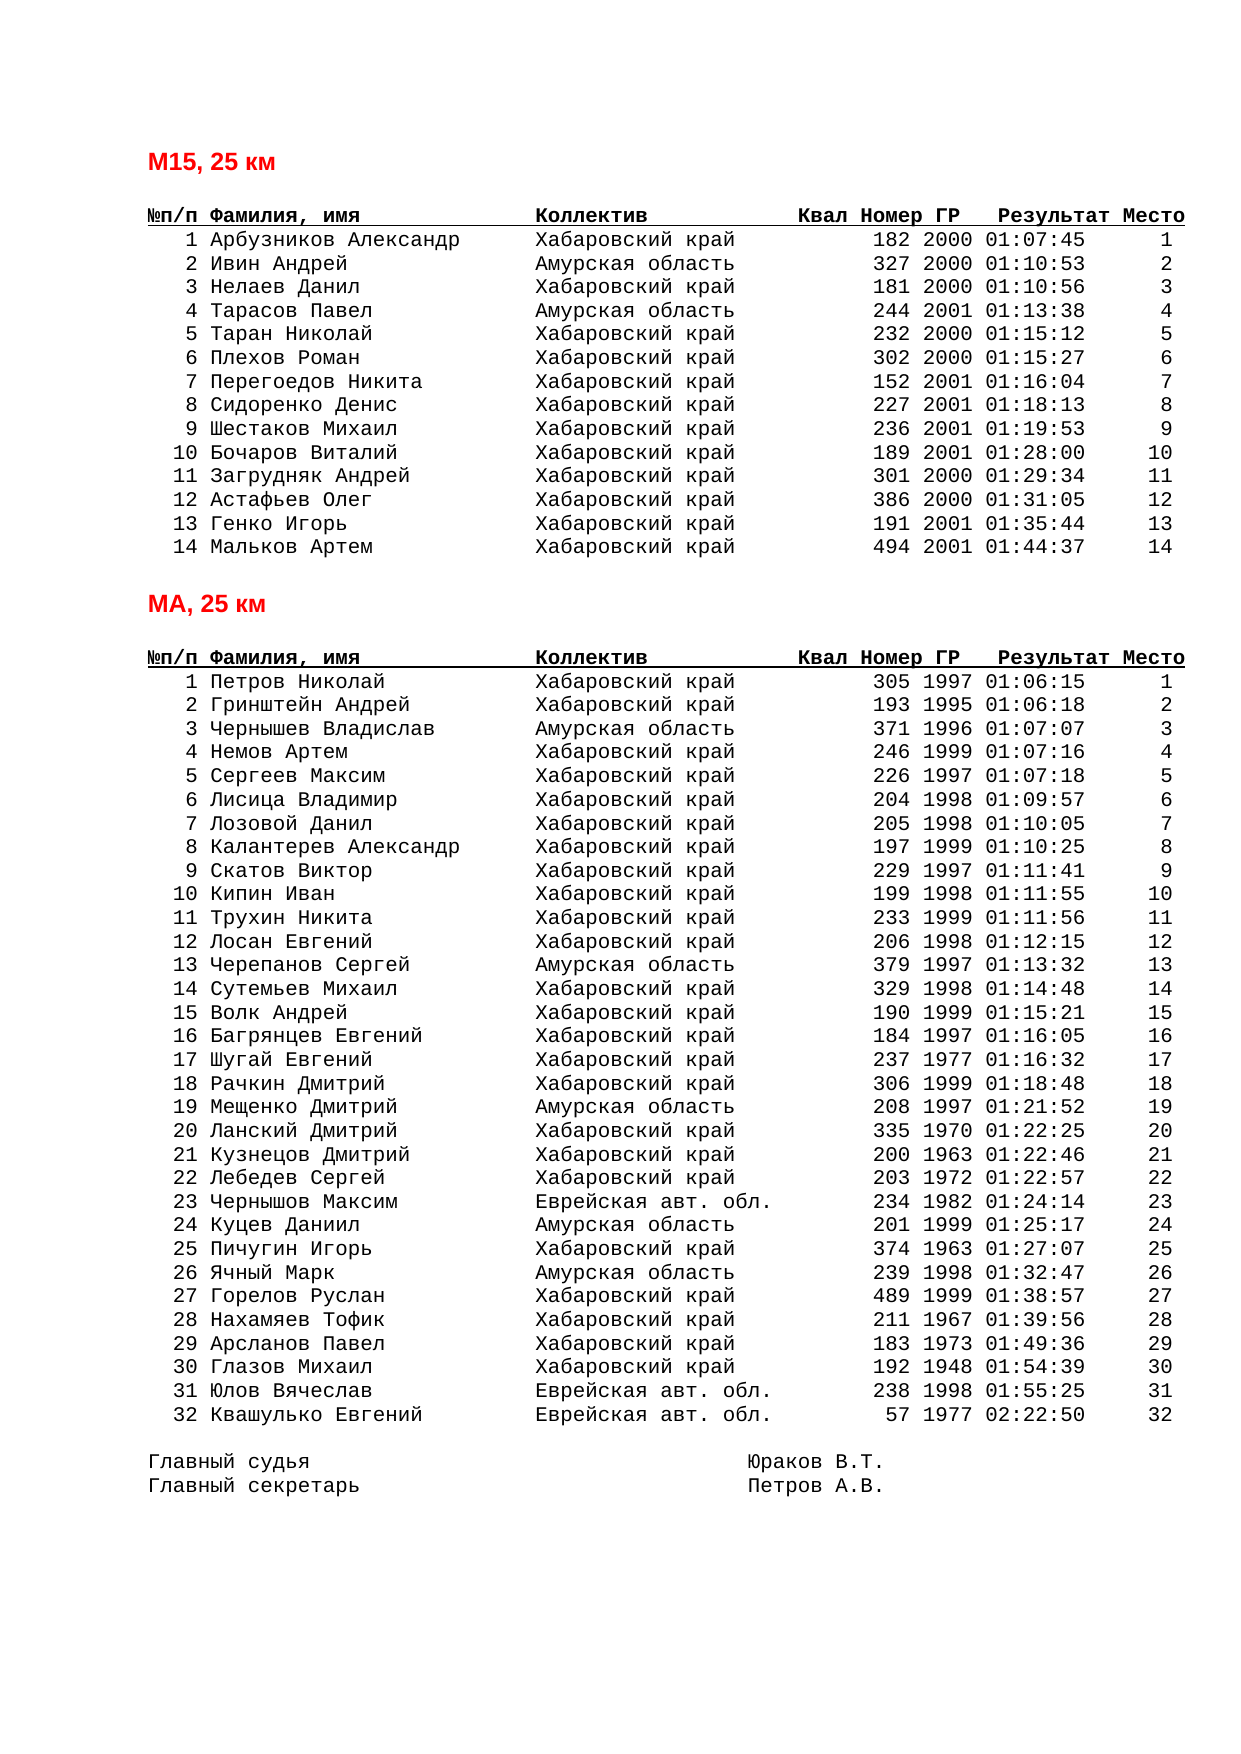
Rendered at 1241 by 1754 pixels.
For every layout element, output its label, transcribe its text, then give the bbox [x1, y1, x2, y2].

text 20 Ланский Дмитрий Хабаровский край 335 1970 01:22:25 20 [148, 1120, 1226, 1143]
text 3 Чернышев Владислав Амурская область 371 1996 01:07:07 3 [148, 718, 1226, 742]
text 14 Мальков Артем Хабаровский край 494 2001 01:44:37 14 [148, 536, 1226, 560]
text 11 Загрудняк Андрей Хабаровский край 301 2000 01:29:34 11 [148, 465, 1226, 489]
text 15 Волк Андрей Хабаровский край 190 1999 01:15:21 15 [148, 1002, 1226, 1025]
text МА, 25 км [148, 589, 1226, 618]
text 27 Горелов Руслан Хабаровский край 489 1999 01:38:57 27 [148, 1285, 1226, 1309]
text М15, 25 км [148, 147, 1226, 176]
text 5 Таран Николай Хабаровский край 232 2000 01:15:12 5 [148, 323, 1226, 347]
text 10 Кипин Иван Хабаровский край 199 1998 01:11:55 10 [148, 883, 1226, 907]
text 28 Нахамяев Тофик Хабаровский край 211 1967 01:39:56 28 [148, 1309, 1226, 1333]
text 1 Арбузников Александр Хабаровский край 182 2000 01:07:45 1 [148, 229, 1226, 252]
text 18 Рачкин Дмитрий Хабаровский край 306 1999 01:18:48 18 [148, 1073, 1226, 1096]
text 13 Генко Игорь Хабаровский край 191 2001 01:35:44 13 [148, 513, 1226, 536]
text 10 Бочаров Виталий Хабаровский край 189 2001 01:28:00 10 [148, 442, 1226, 465]
text 16 Багрянцев Евгений Хабаровский край 184 1997 01:16:05 16 [148, 1025, 1226, 1049]
text №п/п Фамилия, имя Коллектив Квал Номер ГР Результат Место [148, 205, 1226, 229]
text 6 Плехов Роман Хабаровский край 302 2000 01:15:27 6 [148, 347, 1226, 371]
text 17 Шугай Евгений Хабаровский край 237 1977 01:16:32 17 [148, 1049, 1226, 1073]
text 12 Лосан Евгений Хабаровский край 206 1998 01:12:15 12 [148, 931, 1226, 954]
text 7 Лозовой Данил Хабаровский край 205 1998 01:10:05 7 [148, 812, 1226, 836]
text №п/п Фамилия, имя Коллектив Квал Номер ГР Результат Место [148, 647, 1226, 671]
text 4 Немов Артем Хабаровский край 246 1999 01:07:16 4 [148, 742, 1226, 765]
text 12 Астафьев Олег Хабаровский край 386 2000 01:31:05 12 [148, 489, 1226, 513]
text Главный секретарь Петров А.В. [148, 1474, 1226, 1498]
text 8 Сидоренко Денис Хабаровский край 227 2001 01:18:13 8 [148, 394, 1226, 418]
text 25 Пичугин Игорь Хабаровский край 374 1963 01:27:07 25 [148, 1238, 1226, 1262]
text 24 Куцев Даниил Амурская область 201 1999 01:25:17 24 [148, 1214, 1226, 1238]
text 6 Лисица Владимир Хабаровский край 204 1998 01:09:57 6 [148, 789, 1226, 812]
text 2 Ивин Андрей Амурская область 327 2000 01:10:53 2 [148, 252, 1226, 276]
text 14 Сутемьев Михаил Хабаровский край 329 1998 01:14:48 14 [148, 978, 1226, 1002]
text 8 Калантерев Александр Хабаровский край 197 1999 01:10:25 8 [148, 836, 1226, 860]
text 2 Гринштейн Андрей Хабаровский край 193 1995 01:06:18 2 [148, 694, 1226, 718]
text 5 Сергеев Максим Хабаровский край 226 1997 01:07:18 5 [148, 765, 1226, 789]
text 7 Перегоедов Никита Хабаровский край 152 2001 01:16:04 7 [148, 371, 1226, 394]
text 30 Глазов Михаил Хабаровский край 192 1948 01:54:39 30 [148, 1356, 1226, 1380]
text 21 Кузнецов Дмитрий Хабаровский край 200 1963 01:22:46 21 [148, 1143, 1226, 1167]
text 1 Петров Николай Хабаровский край 305 1997 01:06:15 1 [148, 671, 1226, 694]
text 3 Нелаев Данил Хабаровский край 181 2000 01:10:56 3 [148, 276, 1226, 300]
text 11 Трухин Никита Хабаровский край 233 1999 01:11:56 11 [148, 907, 1226, 931]
text 9 Скатов Виктор Хабаровский край 229 1997 01:11:41 9 [148, 860, 1226, 883]
text 22 Лебедев Сергей Хабаровский край 203 1972 01:22:57 22 [148, 1167, 1226, 1191]
text 23 Чернышов Максим Еврейская авт. обл. 234 1982 01:24:14 23 [148, 1191, 1226, 1214]
text 19 Мещенко Дмитрий Амурская область 208 1997 01:21:52 19 [148, 1096, 1226, 1120]
text Главный судья Юраков В.Т. [148, 1451, 1226, 1474]
text 4 Тарасов Павел Амурская область 244 2001 01:13:38 4 [148, 300, 1226, 323]
text 13 Черепанов Сергей Амурская область 379 1997 01:13:32 13 [148, 954, 1226, 978]
text 29 Арсланов Павел Хабаровский край 183 1973 01:49:36 29 [148, 1333, 1226, 1356]
text 32 Квашулько Евгений Еврейская авт. обл. 57 1977 02:22:50 32 [148, 1404, 1226, 1427]
text 31 Юлов Вячеслав Еврейская авт. обл. 238 1998 01:55:25 31 [148, 1380, 1226, 1404]
text 9 Шестаков Михаил Хабаровский край 236 2001 01:19:53 9 [148, 418, 1226, 442]
text 26 Ячный Марк Амурская область 239 1998 01:32:47 26 [148, 1262, 1226, 1285]
